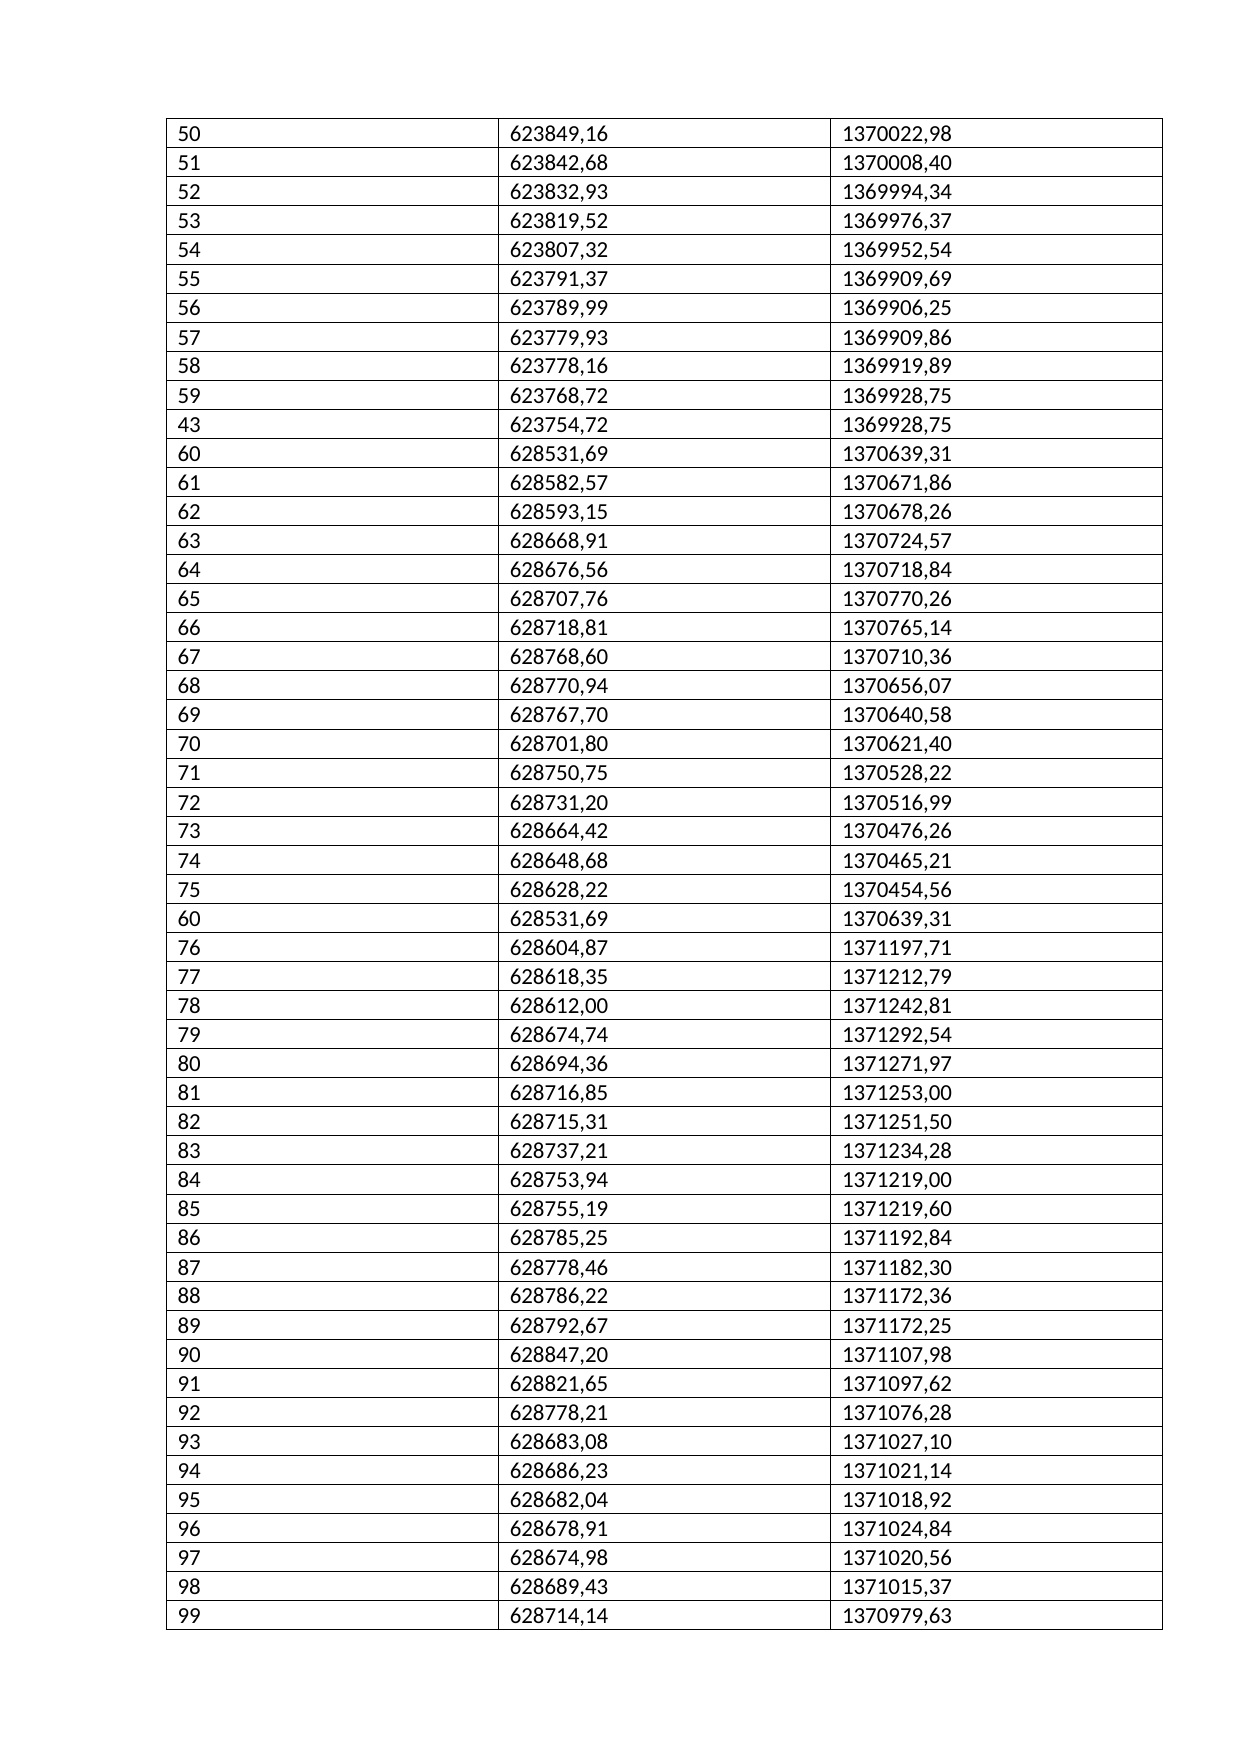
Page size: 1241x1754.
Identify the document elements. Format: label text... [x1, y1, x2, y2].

table_cell 623791,37 [499, 265, 830, 292]
table_cell 71 [167, 759, 498, 787]
table_cell 1371076,28 [831, 1398, 1162, 1426]
table_cell 1370639,31 [831, 904, 1162, 932]
table_cell 628664,42 [499, 817, 830, 845]
table_cell 90 [167, 1340, 498, 1368]
table_cell 628750,75 [499, 759, 830, 787]
table_cell 1369952,54 [831, 235, 1162, 263]
table_cell 78 [167, 991, 498, 1019]
table_cell 628768,60 [499, 642, 830, 670]
table_cell 628628,22 [499, 875, 830, 903]
table_cell 628686,23 [499, 1456, 830, 1484]
table_cell 91 [167, 1369, 498, 1397]
table_cell 1371197,71 [831, 933, 1162, 961]
table_cell 63 [167, 526, 498, 554]
table_cell 1369928,75 [831, 381, 1162, 409]
table_cell 61 [167, 468, 498, 496]
table_cell 87 [167, 1253, 498, 1281]
table_cell 1370528,22 [831, 759, 1162, 787]
table_cell 1371253,00 [831, 1078, 1162, 1106]
table_cell 1370022,98 [831, 119, 1162, 147]
table_cell 1369909,69 [831, 265, 1162, 292]
table_cell 86 [167, 1224, 498, 1252]
table_cell 1370454,56 [831, 875, 1162, 903]
table_cell 82 [167, 1107, 498, 1135]
table_cell 1370639,31 [831, 439, 1162, 467]
table_cell 1371219,60 [831, 1195, 1162, 1222]
table_cell 628593,15 [499, 497, 830, 525]
table_cell 623754,72 [499, 410, 830, 438]
table_cell 628604,87 [499, 933, 830, 961]
table_cell 1371271,97 [831, 1049, 1162, 1077]
table_cell 73 [167, 817, 498, 845]
table_cell 80 [167, 1049, 498, 1077]
table_cell 628753,94 [499, 1165, 830, 1193]
table_cell 628767,70 [499, 700, 830, 728]
table_cell 1371172,25 [831, 1311, 1162, 1339]
table_cell 628778,46 [499, 1253, 830, 1281]
table_cell 60 [167, 439, 498, 467]
table_cell 1371172,36 [831, 1282, 1162, 1310]
table_cell 93 [167, 1427, 498, 1455]
table_cell 628582,57 [499, 468, 830, 496]
table_cell 628718,81 [499, 613, 830, 641]
table_cell 98 [167, 1572, 498, 1600]
table_cell 628847,20 [499, 1340, 830, 1368]
table_cell 628612,00 [499, 991, 830, 1019]
table_cell 62 [167, 497, 498, 525]
table_cell 53 [167, 206, 498, 234]
table_cell 1369976,37 [831, 206, 1162, 234]
table_cell 1371107,98 [831, 1340, 1162, 1368]
table_cell 628689,43 [499, 1572, 830, 1600]
table_cell 628683,08 [499, 1427, 830, 1455]
table_cell 623779,93 [499, 323, 830, 351]
table_cell 628678,91 [499, 1514, 830, 1542]
table_cell 1371021,14 [831, 1456, 1162, 1484]
table_cell 79 [167, 1020, 498, 1048]
table_cell 69 [167, 700, 498, 728]
table_cell 623819,52 [499, 206, 830, 234]
table_cell 1369906,25 [831, 294, 1162, 322]
table_cell 628737,21 [499, 1136, 830, 1164]
table_cell 623768,72 [499, 381, 830, 409]
table_cell 67 [167, 642, 498, 670]
table_cell 1371182,30 [831, 1253, 1162, 1281]
table_cell 1370718,84 [831, 555, 1162, 583]
table_cell 628755,19 [499, 1195, 830, 1222]
table_cell 56 [167, 294, 498, 322]
table_cell 628707,76 [499, 584, 830, 612]
table_cell 628531,69 [499, 439, 830, 467]
table_cell 1370770,26 [831, 584, 1162, 612]
table_cell 85 [167, 1195, 498, 1222]
table_cell 1370724,57 [831, 526, 1162, 554]
table_cell 628682,04 [499, 1485, 830, 1513]
table_cell 628770,94 [499, 671, 830, 699]
table_cell 92 [167, 1398, 498, 1426]
table_cell 1371292,54 [831, 1020, 1162, 1048]
table_cell 1371018,92 [831, 1485, 1162, 1513]
table_cell 1370979,63 [831, 1601, 1162, 1629]
table_cell 77 [167, 962, 498, 990]
table_cell 628714,14 [499, 1601, 830, 1629]
table_cell 1370621,40 [831, 730, 1162, 757]
table_cell 1371097,62 [831, 1369, 1162, 1397]
table_cell 60 [167, 904, 498, 932]
table_cell 57 [167, 323, 498, 351]
table_cell 623832,93 [499, 177, 830, 205]
table_cell 1370516,99 [831, 788, 1162, 816]
table_cell 628694,36 [499, 1049, 830, 1077]
table_cell 70 [167, 730, 498, 757]
table_cell 88 [167, 1282, 498, 1310]
table_cell 628618,35 [499, 962, 830, 990]
table_cell 59 [167, 381, 498, 409]
table_cell 1371192,84 [831, 1224, 1162, 1252]
table_cell 1370710,36 [831, 642, 1162, 670]
table_cell 96 [167, 1514, 498, 1542]
table_cell 51 [167, 148, 498, 176]
table_cell 75 [167, 875, 498, 903]
table_cell 1369919,89 [831, 352, 1162, 380]
table_cell 1369994,34 [831, 177, 1162, 205]
table_cell 72 [167, 788, 498, 816]
table_cell 623842,68 [499, 148, 830, 176]
table_cell 94 [167, 1456, 498, 1484]
table_cell 628778,21 [499, 1398, 830, 1426]
table_cell 83 [167, 1136, 498, 1164]
table_cell 628716,85 [499, 1078, 830, 1106]
table_cell 55 [167, 265, 498, 292]
table_cell 623789,99 [499, 294, 830, 322]
table_cell 99 [167, 1601, 498, 1629]
table_cell 1371242,81 [831, 991, 1162, 1019]
table_cell 58 [167, 352, 498, 380]
table_cell 65 [167, 584, 498, 612]
table_cell 1370008,40 [831, 148, 1162, 176]
table_cell 1371212,79 [831, 962, 1162, 990]
table_cell 1370640,58 [831, 700, 1162, 728]
table_cell 97 [167, 1543, 498, 1571]
table_cell 628701,80 [499, 730, 830, 757]
table_cell 1369928,75 [831, 410, 1162, 438]
table_cell 628674,74 [499, 1020, 830, 1048]
table_cell 1371219,00 [831, 1165, 1162, 1193]
table_cell 628821,65 [499, 1369, 830, 1397]
table_cell 628648,68 [499, 846, 830, 874]
table_cell 68 [167, 671, 498, 699]
table_cell 623807,32 [499, 235, 830, 263]
table_cell 1370671,86 [831, 468, 1162, 496]
table_cell 95 [167, 1485, 498, 1513]
table_cell 64 [167, 555, 498, 583]
table_cell 1370765,14 [831, 613, 1162, 641]
table_cell 1370656,07 [831, 671, 1162, 699]
table_cell 1371024,84 [831, 1514, 1162, 1542]
table_cell 628715,31 [499, 1107, 830, 1135]
table_cell 52 [167, 177, 498, 205]
table_cell 66 [167, 613, 498, 641]
table_cell 1371251,50 [831, 1107, 1162, 1135]
table_cell 43 [167, 410, 498, 438]
table_cell 628668,91 [499, 526, 830, 554]
table_cell 1371027,10 [831, 1427, 1162, 1455]
table_cell 623849,16 [499, 119, 830, 147]
table_cell 84 [167, 1165, 498, 1193]
table_cell 628786,22 [499, 1282, 830, 1310]
table_cell 623778,16 [499, 352, 830, 380]
table_cell 628792,67 [499, 1311, 830, 1339]
table_cell 1370678,26 [831, 497, 1162, 525]
table_cell 1371234,28 [831, 1136, 1162, 1164]
table_cell 628676,56 [499, 555, 830, 583]
table_cell 628674,98 [499, 1543, 830, 1571]
table_cell 1371015,37 [831, 1572, 1162, 1600]
table_cell 50 [167, 119, 498, 147]
table_cell 628785,25 [499, 1224, 830, 1252]
table_cell 54 [167, 235, 498, 263]
table_cell 1370476,26 [831, 817, 1162, 845]
table_cell 1369909,86 [831, 323, 1162, 351]
table_cell 89 [167, 1311, 498, 1339]
table_cell 1370465,21 [831, 846, 1162, 874]
table_cell 74 [167, 846, 498, 874]
table_cell 628731,20 [499, 788, 830, 816]
table_cell 81 [167, 1078, 498, 1106]
table_cell 76 [167, 933, 498, 961]
table_cell 628531,69 [499, 904, 830, 932]
table_cell 1371020,56 [831, 1543, 1162, 1571]
